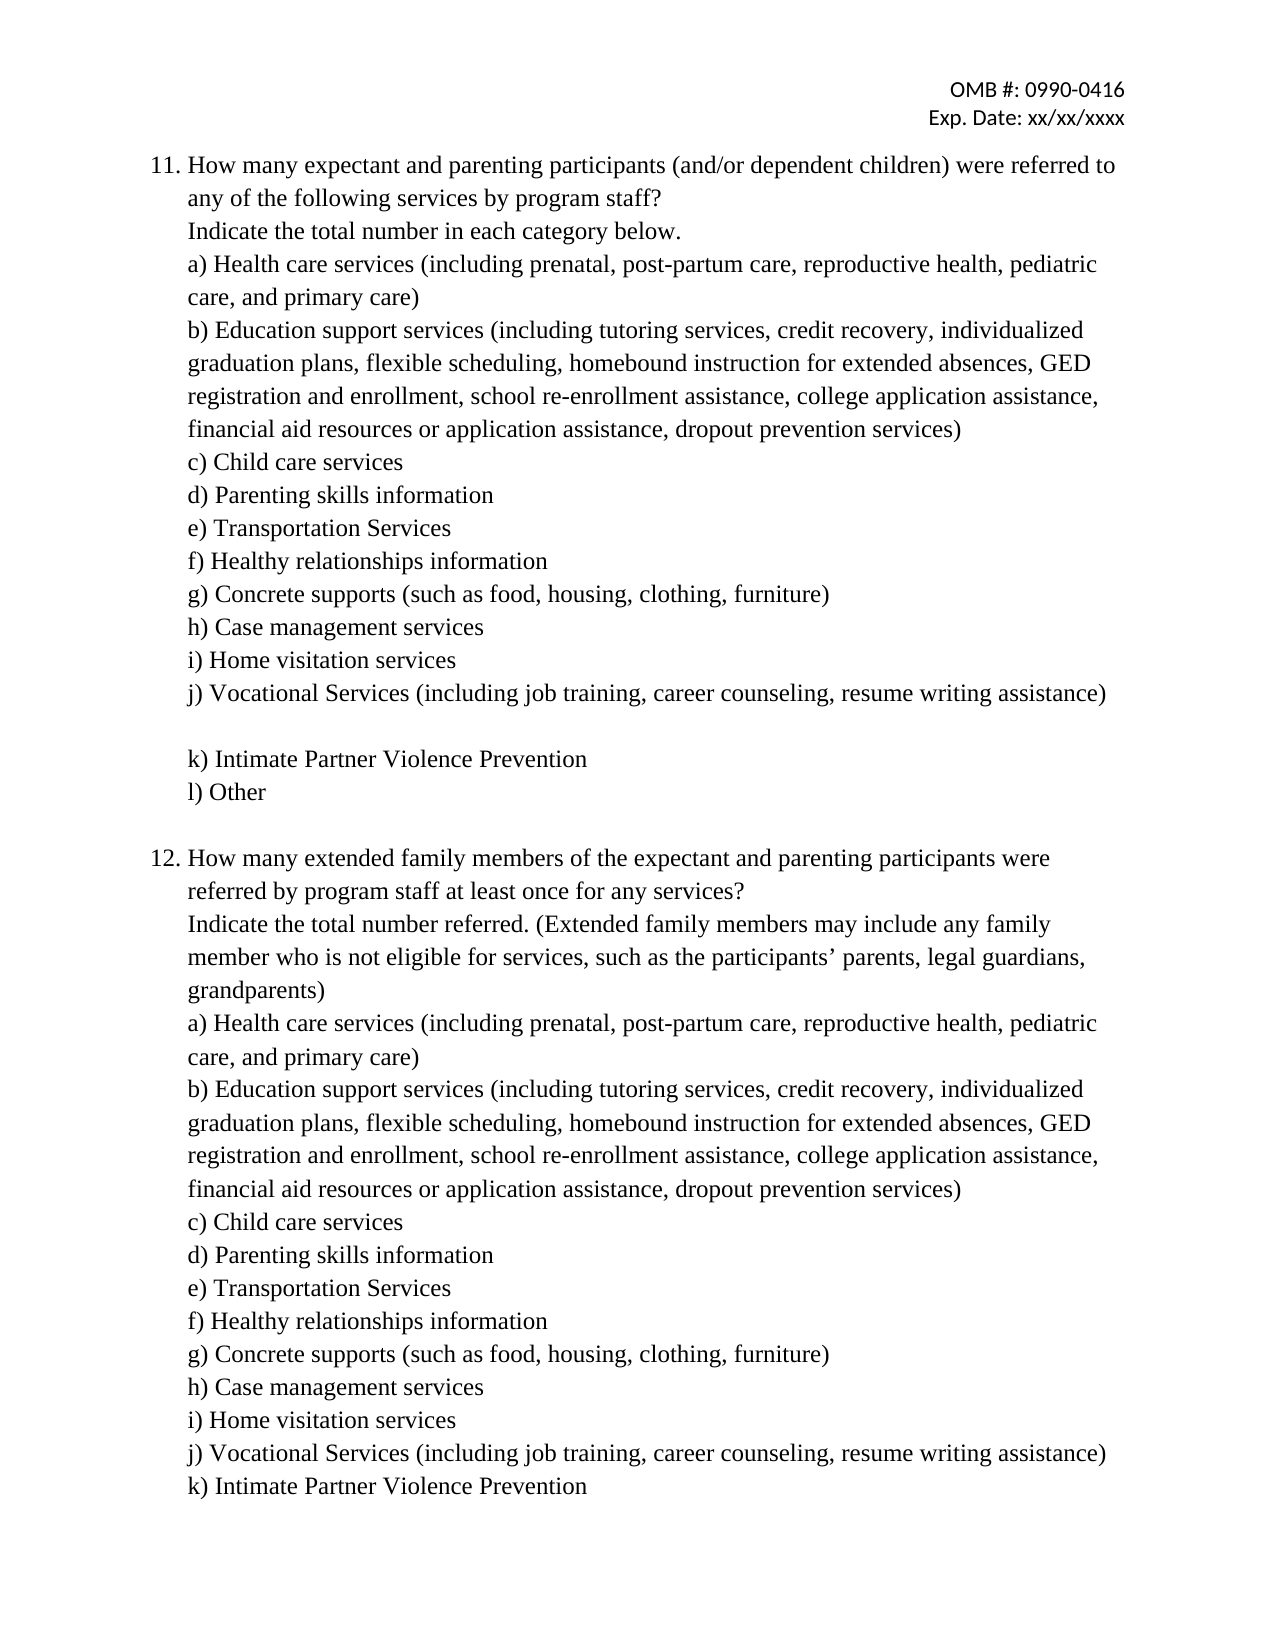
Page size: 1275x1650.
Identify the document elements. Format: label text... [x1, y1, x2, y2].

text f) Healthy relationships information [150, 546, 1125, 575]
text b) Education support services (including tutoring services, credit recovery, individualized graduation plans, flexible scheduling, homebound instruction for extended absences, GED registration and enrollment, school re-enrollment assistance, college application assistance, financial aid resources or application assistance, dropout prevention services) [187, 1074, 1125, 1202]
text h) Case management services [150, 1372, 1125, 1401]
text Indicate the total number in each category below. [150, 216, 1125, 245]
text a) Health care services (including prenatal, post-partum care, reproductive health, pediatric care, and primary care) [187, 1008, 1125, 1070]
text b) Education support services (including tutoring services, credit recovery, individualized graduation plans, flexible scheduling, homebound instruction for extended absences, GED registration and enrollment, school re-enrollment assistance, college application assistance, financial aid resources or application assistance, dropout prevention services) [187, 315, 1125, 443]
text c) Child care services [150, 1207, 1125, 1235]
text a) Health care services (including prenatal, post-partum care, reproductive health, pediatric care, and primary care) [187, 249, 1125, 311]
text k) Intimate Partner Violence Prevention [150, 744, 1125, 773]
text Indicate the total number referred. (Extended family members may include any family member who is not eligible for services, such as the participants’ parents, legal guardians, grandparents) [187, 909, 1125, 1004]
text c) Child care services [150, 447, 1125, 476]
text e) Transportation Services [150, 1273, 1125, 1301]
text g) Concrete supports (such as food, housing, clothing, furniture) [150, 579, 1125, 608]
text i) Home visitation services [150, 1405, 1125, 1433]
text j) Vocational Services (including job training, career counseling, resume writing assistance) [150, 678, 1125, 740]
text h) Case management services [150, 612, 1125, 641]
text i) Home visitation services [150, 645, 1125, 674]
text j) Vocational Services (including job training, career counseling, resume writing assistance) [150, 1438, 1125, 1467]
list How many extended family members of the expectant and parenting participants were referred by program staff at least once for any services? [150, 843, 1125, 905]
text f) Healthy relationships information [150, 1306, 1125, 1334]
text k) Intimate Partner Violence Prevention [150, 1471, 1125, 1499]
text d) Parenting skills information [150, 1240, 1125, 1268]
text e) Transportation Services [150, 513, 1125, 542]
text g) Concrete supports (such as food, housing, clothing, furniture) [150, 1339, 1125, 1367]
text d) Parenting skills information [150, 480, 1125, 509]
list How many expectant and parenting participants (and/or dependent children) were referred to any of the following services by program staff? [150, 150, 1125, 212]
text l) Other [150, 777, 1125, 806]
